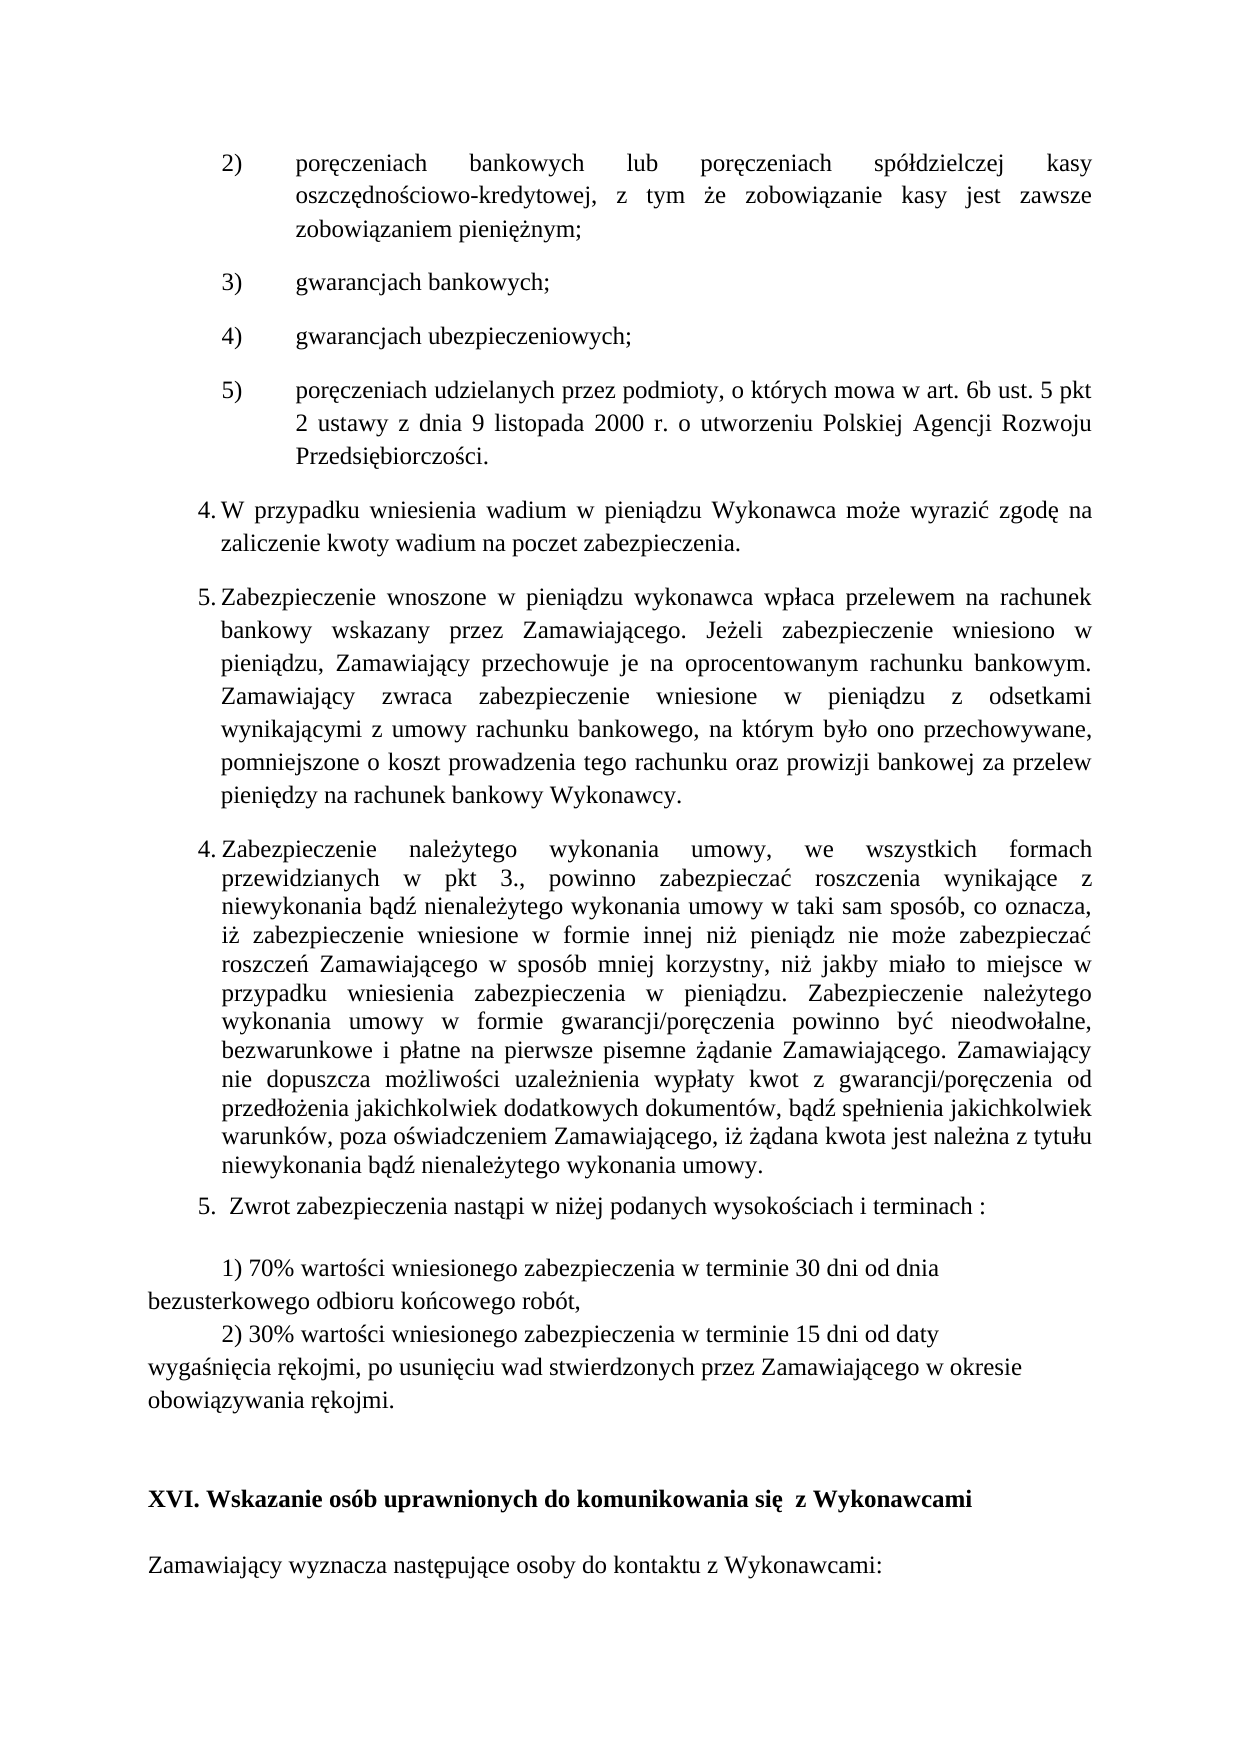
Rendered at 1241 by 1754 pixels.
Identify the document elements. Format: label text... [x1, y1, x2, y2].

text 2) 30% wartości wniesionego zabezpieczenia w terminie 15 dni od daty [148, 1319, 1093, 1348]
text 1) 70% wartości wniesionego zabezpieczenia w terminie 30 dni od dnia [148, 1253, 1093, 1282]
text 2) poręczeniach bankowych lub poręczeniach spółdzielczej kasy oszczędnościowo-kredytowej, z tym że zobowiązanie kasy jest zawsze zobowiązaniem pieniężnym; [221, 148, 1093, 242]
text 4. W przypadku wniesienia wadium w pieniądzu Wykonawca może wyrazić zgodę na zaliczenie kwoty wadium na poczet zabezpieczenia. [148, 495, 1093, 557]
text wygaśnięcia rękojmi, po usunięciu wad stwierdzonych przez Zamawiającego w okresie obowiązywania rękojmi. [148, 1352, 1093, 1414]
text 3) gwarancjach bankowych; [221, 267, 1093, 296]
text 4. Zabezpieczenie należytego wykonania umowy, we wszystkich formach przewidzianych w pkt 3., powinno zabezpieczać roszczenia wynikające z niewykonania bądź nienależytego wykonania umowy w taki sam sposób, co oznacza, iż zabezpieczenie wniesione w formie innej niż pieniądz nie może zabezpieczać roszczeń Zamawiającego w sposób mniej korzystny, niż jakby miało to miejsce w przypadku wniesienia zabezpieczenia w pieniądzu. Zabezpieczenie należytego wykonania umowy w formie gwarancji/poręczenia powinno być nieodwołalne, bezwarunkowe i płatne na pierwsze pisemne żądanie Zamawiającego. Zamawiający nie dopuszcza możliwości uzależnienia wypłaty kwot z gwarancji/poręczenia od przedłożenia jakichkolwiek dodatkowych dokumentów, bądź spełnienia jakichkolwiek warunków, poza oświadczeniem Zamawiającego, iż żądana kwota jest należna z tytułu niewykonania bądź nienależytego wykonania umowy. [148, 834, 1093, 1179]
text XVI. Wskazanie osób uprawnionych do komunikowania się z Wykonawcami [148, 1484, 1093, 1513]
text Zamawiający wyznacza następujące osoby do kontaktu z Wykonawcami: [148, 1550, 1093, 1579]
text bezusterkowego odbioru końcowego robót, [148, 1286, 1093, 1315]
text 5. Zwrot zabezpieczenia nastąpi w niżej podanych wysokościach i terminach : [148, 1191, 1093, 1220]
text 5) poręczeniach udzielanych przez podmioty, o których mowa w art. 6b ust. 5 pkt 2 ustawy z dnia 9 listopada 2000 r. o utworzeniu Polskiej Agencji Rozwoju Przedsiębiorczości. [221, 375, 1093, 470]
text 4) gwarancjach ubezpieczeniowych; [221, 321, 1093, 350]
text 5. Zabezpieczenie wnoszone w pieniądzu wykonawca wpłaca przelewem na rachunek bankowy wskazany przez Zamawiającego. Jeżeli zabezpieczenie wniesiono w pieniądzu, Zamawiający przechowuje je na oprocentowanym rachunku bankowym. Zamawiający zwraca zabezpieczenie wniesione w pieniądzu z odsetkami wynikającymi z umowy rachunku bankowego, na którym było ono przechowywane, pomniejszone o koszt prowadzenia tego rachunku oraz prowizji bankowej za przelew pieniędzy na rachunek bankowy Wykonawcy. [148, 582, 1093, 809]
